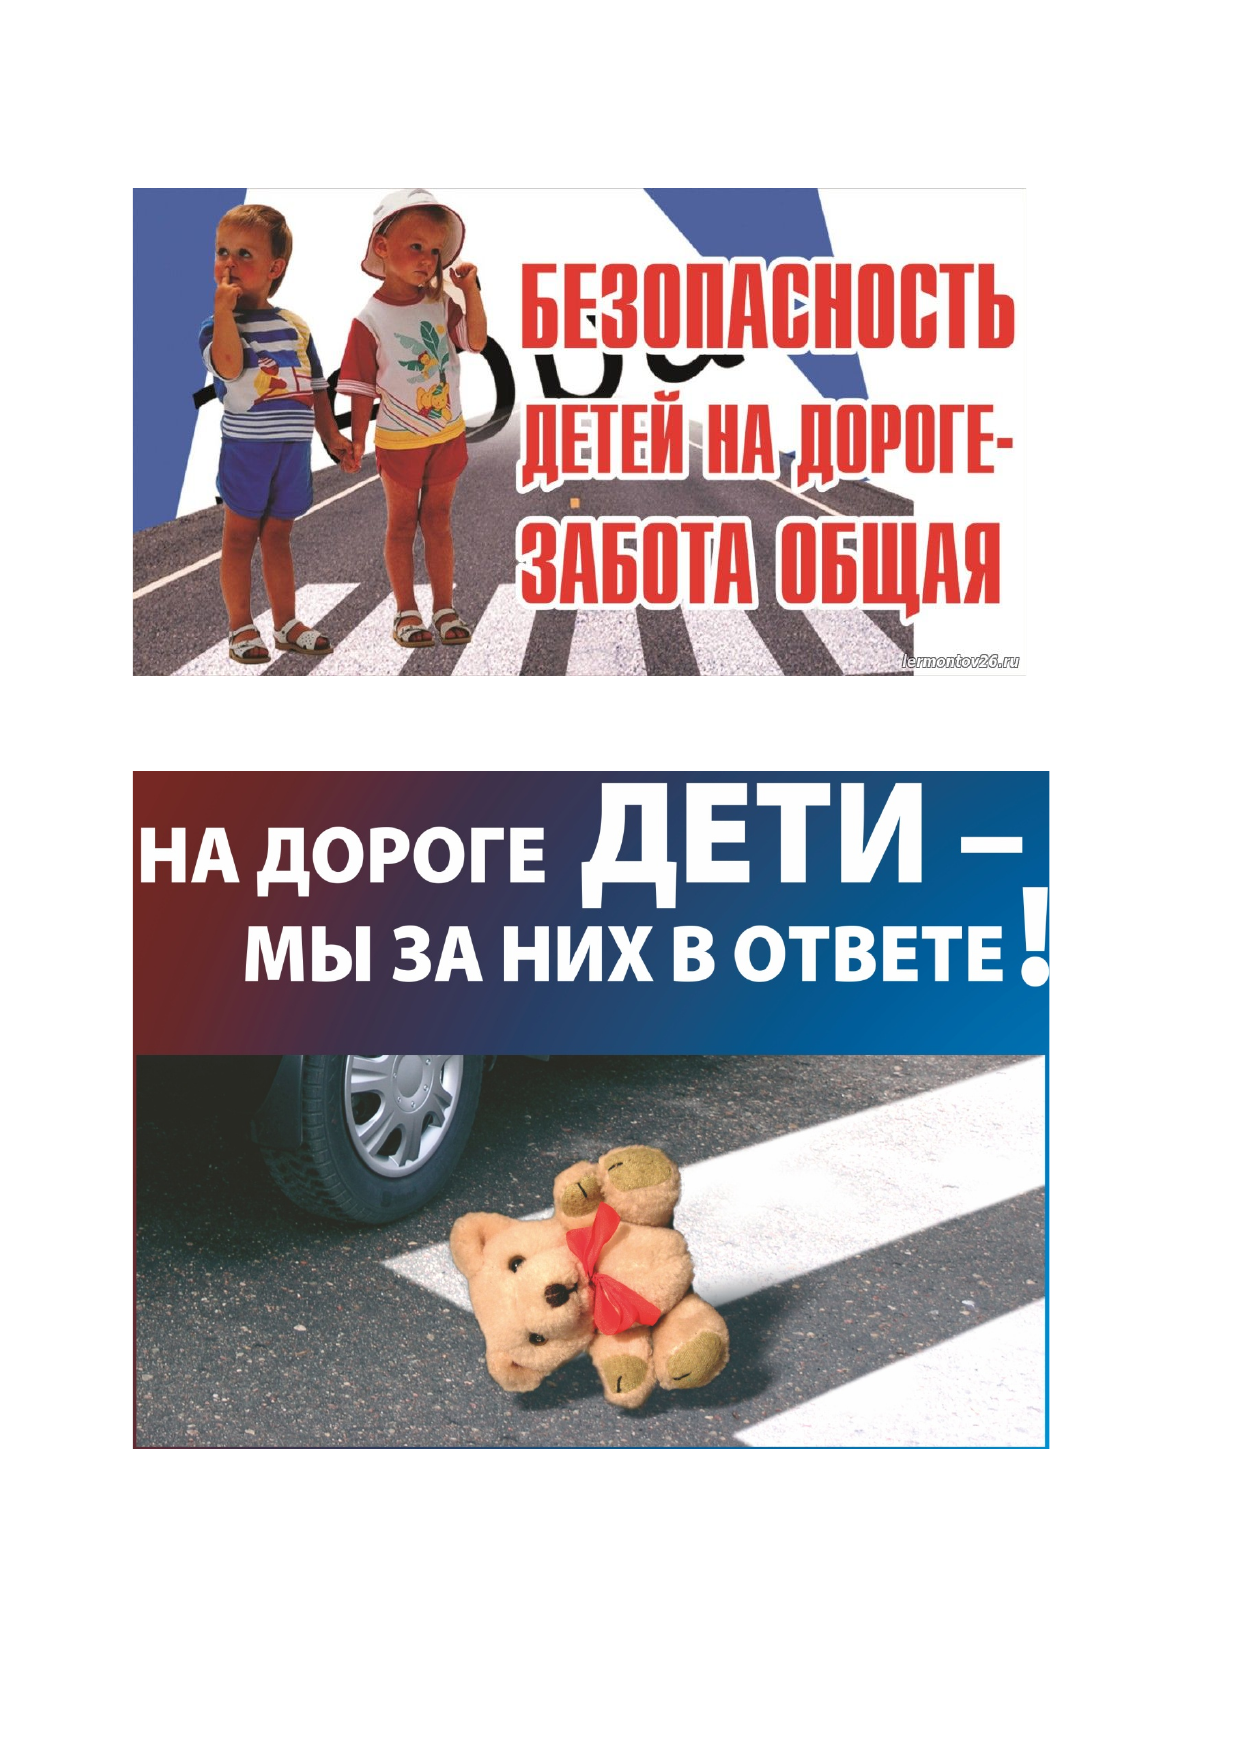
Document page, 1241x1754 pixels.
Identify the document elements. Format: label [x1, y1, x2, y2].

picture [132, 188, 1027, 676]
picture [132, 771, 1050, 1449]
